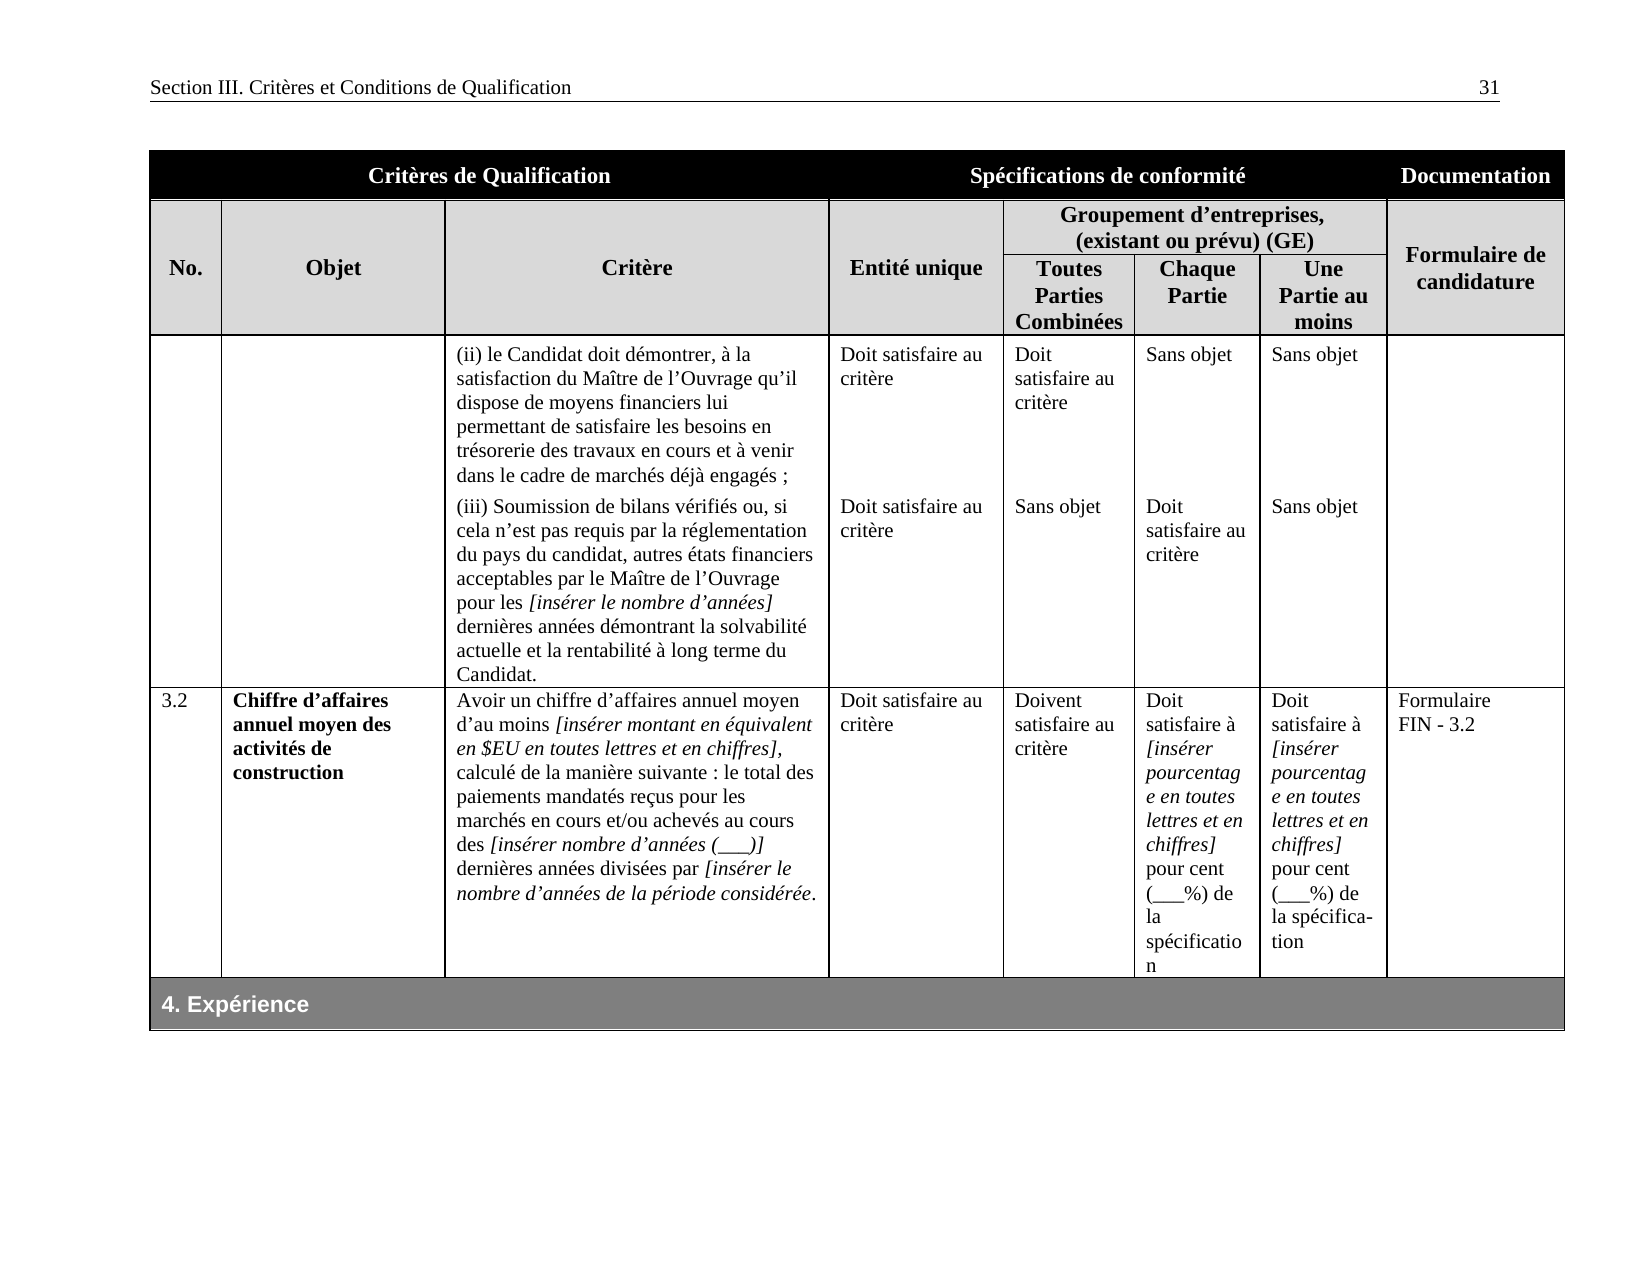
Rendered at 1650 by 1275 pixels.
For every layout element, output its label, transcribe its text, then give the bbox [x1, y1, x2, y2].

table_cell [1388, 336, 1564, 488]
table_cell (ii) le Candidat doit démontrer, à la satisfaction du Maître de l’Ouvrage qu’il dispose de moyens financiers lui permettant de satisfaire les besoins en trésorerie des travaux en cours et à venir dans le cadre de marchés déjà engagés ; [446, 336, 828, 488]
table_cell [222, 336, 444, 488]
table_cell No. [151, 201, 221, 334]
table_header Spécifications de conformité [830, 152, 1386, 199]
table_cell Doit satisfaire au critère [1135, 488, 1259, 686]
table_cell Doit satisfaire au critère [830, 336, 1003, 488]
table_cell 3.2 [151, 688, 221, 977]
table_cell Sans objet [1261, 336, 1386, 488]
table_cell Sans objet [1261, 488, 1386, 686]
table_cell Doit satisfaire à [insérer pourcentage en toutes lettres et en chiffres] pour cent (___%) de la spécification [1135, 688, 1259, 977]
table_cell (iii) Soumission de bilans vérifiés ou, si cela n’est pas requis par la réglementation du pays du candidat, autres états financiers acceptables par le Maître de l’Ouvrage pour les [insérer le nombre d’années] dernières années démontrant la solvabilité actuelle et la rentabilité à long terme du Candidat. [446, 488, 828, 686]
table_cell Une Partie au moins [1261, 255, 1386, 334]
table_cell Formulaire de candidature [1388, 201, 1564, 334]
table_cell Doivent satisfaire au critère [1004, 688, 1134, 977]
table_cell Doit satisfaire au critère [1004, 336, 1134, 488]
table_cell Objet [222, 201, 444, 334]
table_cell [151, 336, 221, 488]
table_cell 4. Expérience [151, 978, 1564, 1029]
table_cell Doit satisfaire au critère [830, 688, 1003, 977]
table_cell Doit satisfaire à [insérer pourcentage en toutes lettres et en chiffres] pour cent (___%) de la spécification [1261, 688, 1386, 977]
table_cell Doit satisfaire au critère [830, 488, 1003, 686]
table_cell Entité unique [830, 201, 1003, 334]
table_cell Chiffre d’affaires annuel moyen des activités de construction [222, 688, 444, 977]
table_header Critères de Qualification [151, 152, 828, 199]
table_cell Avoir un chiffre d’affaires annuel moyen d’au moins [insérer montant en équivalent en $EU en toutes lettres et en chiffres], calculé de la manière suivante : le total des paiements mandatés reçus pour les marchés en cours et/ou achevés au cours des [insérer nombre d’années (___)] dernières années divisées par [insérer le nombre d’années de la période considérée. [446, 688, 828, 977]
table_cell [222, 488, 444, 686]
table_cell [151, 488, 221, 686]
table_cell Formulaire FIN - 3.2 [1388, 688, 1564, 977]
table_cell Toutes Parties Combinées [1004, 255, 1134, 334]
table_cell Sans objet [1004, 488, 1134, 686]
table_cell Groupement d’entreprises, (existant ou prévu) (GE) [1004, 201, 1386, 254]
table_cell Critère [446, 201, 828, 334]
table_header Documentation [1388, 152, 1564, 199]
table_cell Sans objet [1135, 336, 1259, 488]
table_cell Chaque Partie [1135, 255, 1259, 334]
table_cell [1388, 488, 1564, 686]
